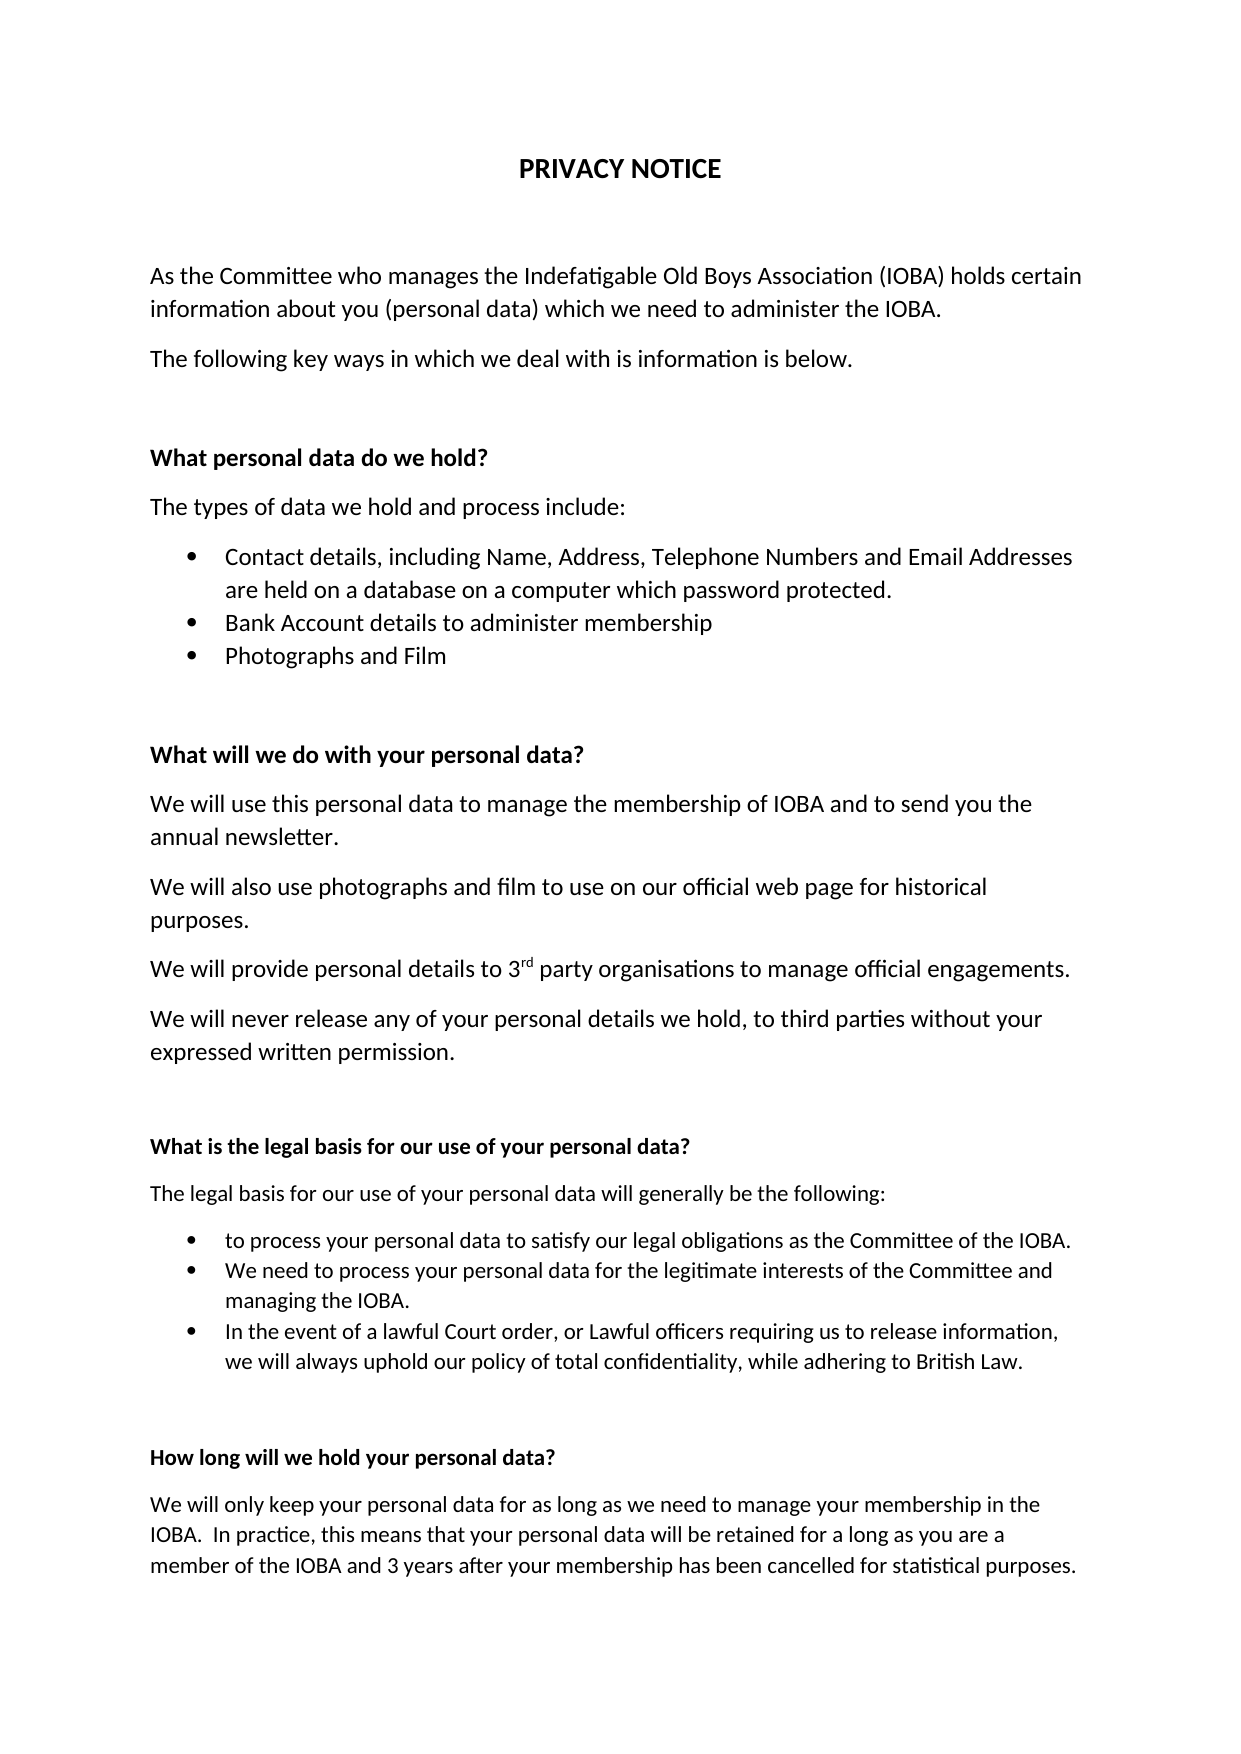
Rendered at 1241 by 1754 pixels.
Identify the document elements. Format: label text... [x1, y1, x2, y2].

text The following key ways in which we deal with is information is below. [150, 343, 1090, 373]
list Contact details, including Name, Address, Telephone Numbers and Email Addresses are held on a database on a computer which password protected. [187, 541, 1090, 604]
list In the event of a lawful Court order, or Lawful officers requiring us to release information, we will always uphold our policy of total confidentiality, while adhering to British Law. [187, 1317, 1090, 1375]
text As the Committee who manages the Indefatigable Old Boys Association (IOBA) holds certain information about you (personal data) which we need to administer the IOBA. [150, 260, 1090, 324]
list to process your personal data to satisfy our legal obligations as the Committee of the IOBA. [187, 1226, 1090, 1254]
text The legal basis for our use of your personal data will generally be the following: [150, 1179, 1090, 1207]
text We will provide personal details to 3rd party organisations to manage official engagements. [150, 953, 1090, 984]
text We will never release any of your personal details we hold, to third parties without your expressed written permission. [150, 1003, 1090, 1067]
text We will use this personal data to manage the membership of IOBA and to send you the annual newsletter. [150, 788, 1090, 852]
text What is the legal basis for our use of your personal data? [150, 1132, 1090, 1161]
text How long will we hold your personal data? [150, 1443, 1090, 1472]
text We will only keep your personal data for as long as we need to manage your membership in the IOBA. In practice, this means that your personal data will be retained for a long as you are a member of the IOBA and 3 years after your membership has been cancelled for statistical purposes. [150, 1490, 1090, 1579]
text The types of data we hold and process include: [150, 491, 1090, 522]
list We need to process your personal data for the legitimate interests of the Committee and managing the IOBA. [187, 1256, 1090, 1315]
text What will we do with your personal data? [150, 739, 1090, 769]
list Bank Account details to administer membership [187, 607, 1090, 637]
text What personal data do we hold? [150, 442, 1090, 472]
text PRIVACY NOTICE [150, 150, 1090, 186]
text We will also use photographs and film to use on our official web page for historical purposes. [150, 871, 1090, 934]
list Photographs and Film [187, 640, 1090, 670]
